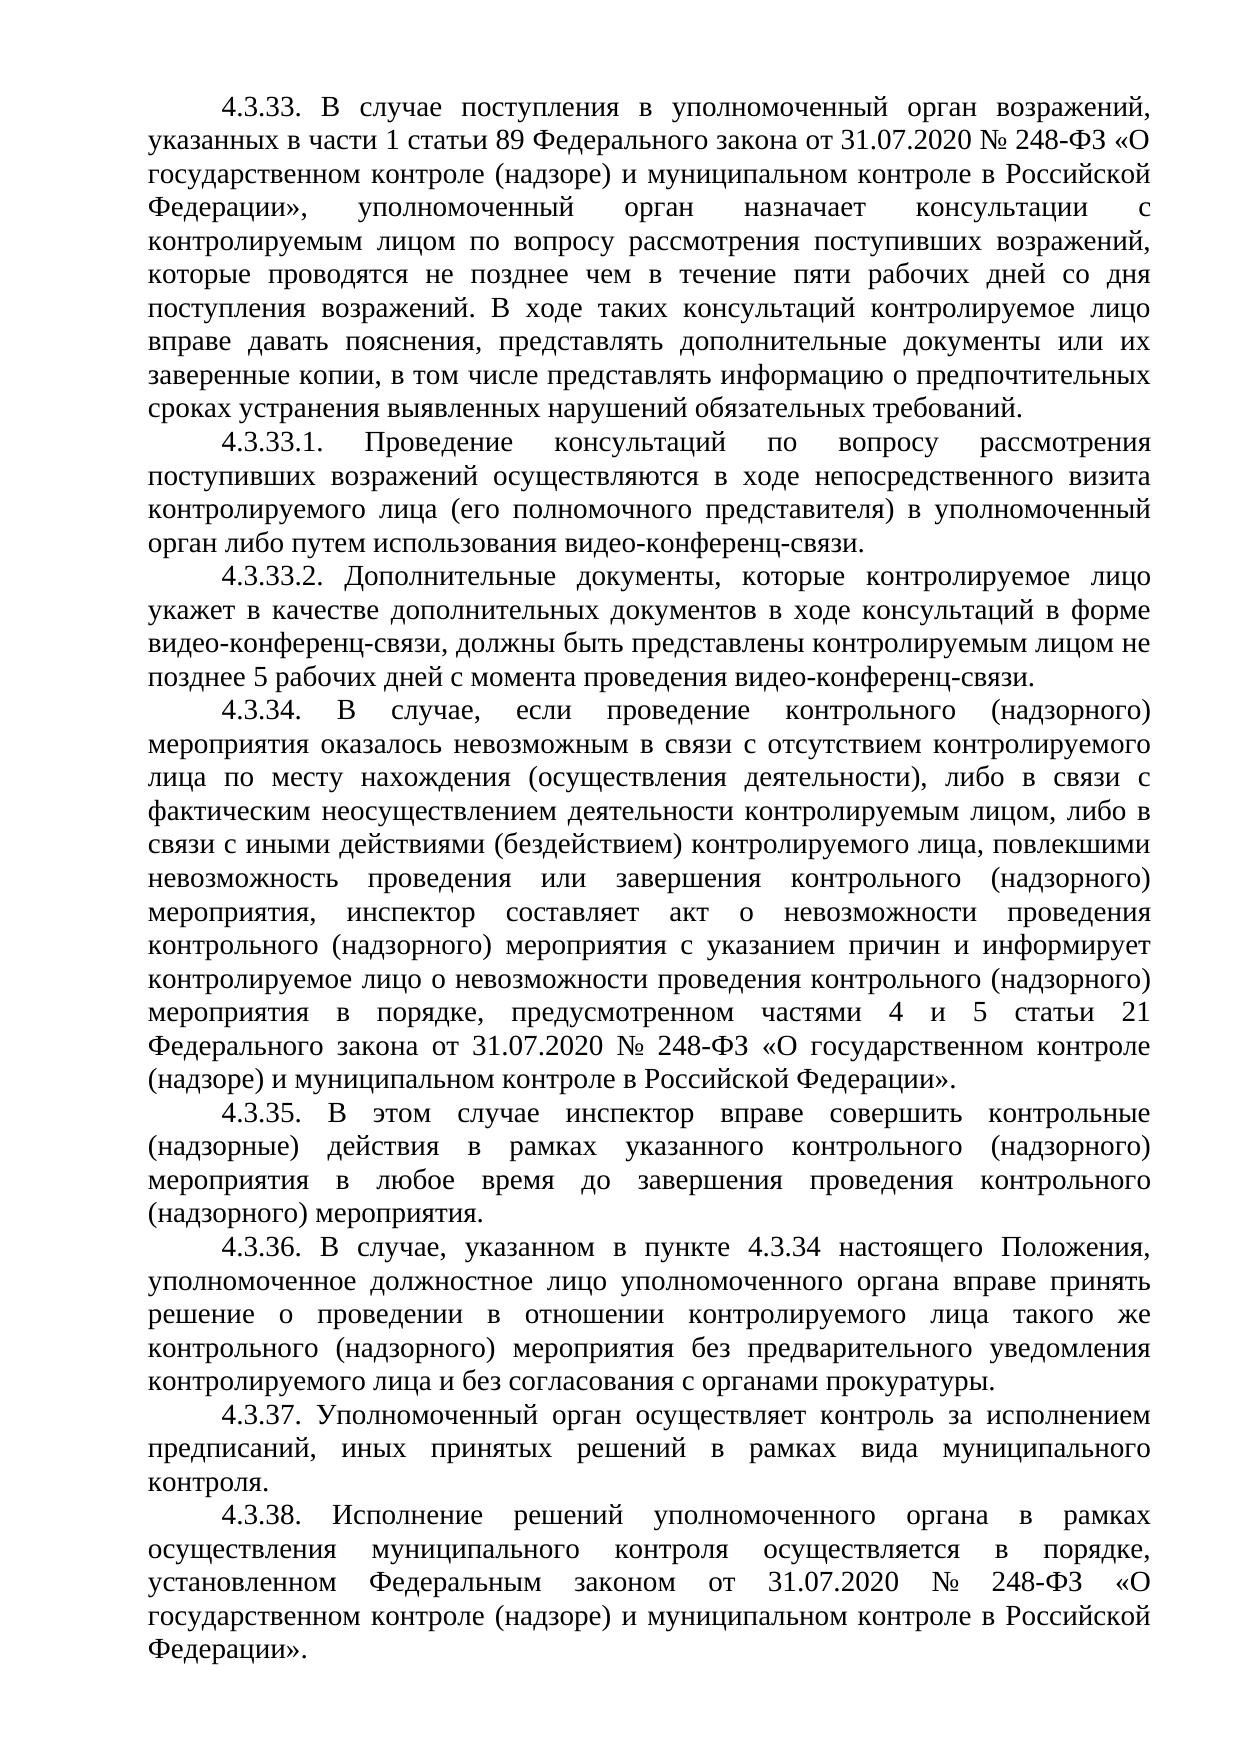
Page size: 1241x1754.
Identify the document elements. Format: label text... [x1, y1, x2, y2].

text 4.3.37. Уполномоченный орган осуществляет контроль за исполнением предписаний, иных принятых решений в рамках вида муниципального контроля. [148, 1397, 1152, 1497]
text 4.3.33. В случае поступления в уполномоченный орган возражений, указанных в части 1 статьи 89 Федерального закона от 31.07.2020 № 248-ФЗ «О государственном контроле (надзоре) и муниципальном контроле в Российской Федерации», уполномоченный орган назначает консультации с контролируемым лицом по вопросу рассмотрения поступивших возражений, которые проводятся не позднее чем в течение пяти рабочих дней со дня поступления возражений. В ходе таких консультаций контролируемое лицо вправе давать пояснения, представлять дополнительные документы или их заверенные копии, в том числе представлять информацию о предпочтительных сроках устранения выявленных нарушений обязательных требований. [148, 89, 1152, 424]
text 4.3.36. В случае, указанном в пункте 4.3.34 настоящего Положения, уполномоченное должностное лицо уполномоченного органа вправе принять решение о проведении в отношении контролируемого лица такого же контрольного (надзорного) мероприятия без предварительного уведомления контролируемого лица и без согласования с органами прокуратуры. [148, 1229, 1152, 1397]
text 4.3.34. В случае, если проведение контрольного (надзорного) мероприятия оказалось невозможным в связи с отсутствием контролируемого лица по месту нахождения (осуществления деятельности), либо в связи с фактическим неосуществлением деятельности контролируемым лицом, либо в связи с иными действиями (бездействием) контролируемого лица, повлекшими невозможность проведения или завершения контрольного (надзорного) мероприятия, инспектор составляет акт о невозможности проведения контрольного (надзорного) мероприятия с указанием причин и информирует контролируемое лицо о невозможности проведения контрольного (надзорного) мероприятия в порядке, предусмотренном частями 4 и 5 статьи 21 Федерального закона от 31.07.2020 № 248-ФЗ «О государственном контроле (надзоре) и муниципальном контроле в Российской Федерации». [148, 692, 1152, 1095]
text 4.3.38. Исполнение решений уполномоченного органа в рамках осуществления муниципального контроля осуществляется в порядке, установленном Федеральным законом от 31.07.2020 № 248-ФЗ «О государственном контроле (надзоре) и муниципальном контроле в Российской Федерации». [148, 1497, 1152, 1665]
text 4.3.33.2. Дополнительные документы, которые контролируемое лицо укажет в качестве дополнительных документов в ходе консультаций в форме видео-конференц-связи, должны быть представлены контролируемым лицом не позднее 5 рабочих дней с момента проведения видео-конференц-связи. [148, 558, 1152, 692]
text 4.3.35. В этом случае инспектор вправе совершить контрольные (надзорные) действия в рамках указанного контрольного (надзорного) мероприятия в любое время до завершения проведения контрольного (надзорного) мероприятия. [148, 1095, 1152, 1229]
text 4.3.33.1. Проведение консультаций по вопросу рассмотрения поступивших возражений осуществляются в ходе непосредственного визита контролируемого лица (его полномочного представителя) в уполномоченный орган либо путем использования видео-конференц-связи. [148, 424, 1152, 558]
